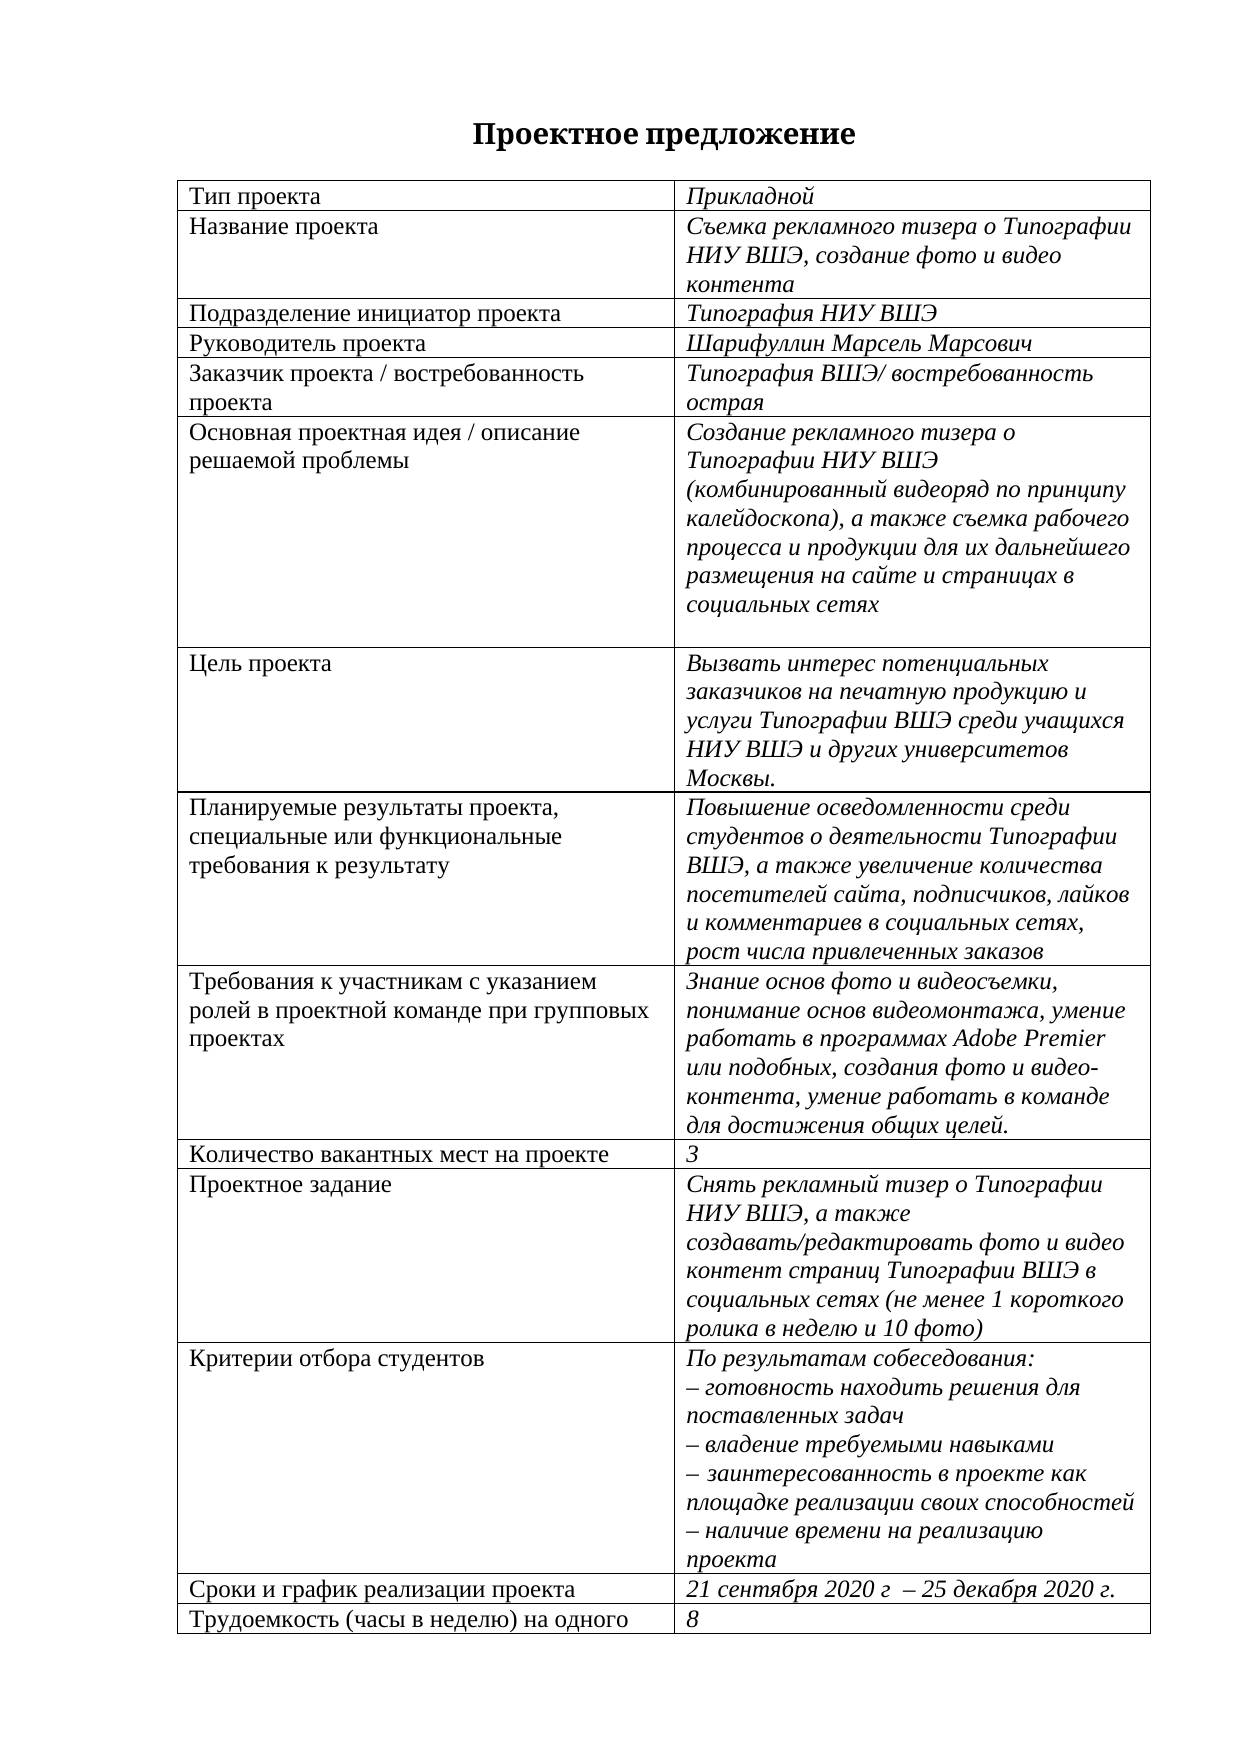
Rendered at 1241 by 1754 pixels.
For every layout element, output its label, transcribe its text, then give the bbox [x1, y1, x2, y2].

table_cell Повышение осведомленности среди студентов о деятельности Типографии ВШЭ, а также увеличение количества посетителей сайта, подписчиков, лайков и комментариев в социальных сетях, рост числа привлеченных заказов [675, 793, 1150, 965]
table_cell Снять рекламный тизер о Типографии НИУ ВШЭ, а также создавать/редактировать фото и видео контент страниц Типографии ВШЭ в социальных сетях (не менее 1 короткого ролика в неделю и 10 фото) [675, 1169, 1150, 1342]
table_cell Критерии отбора студентов [178, 1343, 674, 1573]
table_cell 3 [675, 1140, 1150, 1168]
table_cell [178, 1604, 674, 1632]
table_cell Основная проектная идея / описание решаемой проблемы [178, 417, 674, 647]
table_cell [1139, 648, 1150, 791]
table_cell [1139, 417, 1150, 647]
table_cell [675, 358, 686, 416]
table_cell Руководитель проекта [178, 328, 674, 357]
table_cell По результатам собеседования: – готовность находить решения для поставленных задач – владение требуемыми навыками – заинтересованность в проекте как площадке реализации своих способностей – наличие времени на реализацию проекта [675, 1343, 1150, 1573]
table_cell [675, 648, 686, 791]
table_header Прикладной [675, 181, 1150, 210]
table_cell Знание основ фото и видеосъемки, понимание основ видеомонтажа, умение работать в программах Adobe Premier или подобных, создания фото и видео-контента, умение работать в команде для достижения общих целей. [675, 966, 1150, 1138]
table_cell Заказчик проекта / востребованность проекта [178, 358, 674, 416]
table_cell Название проекта [178, 211, 674, 297]
table_cell Сроки и график реализации проекта [178, 1574, 674, 1603]
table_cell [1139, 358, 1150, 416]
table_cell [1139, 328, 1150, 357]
table_cell 8 [675, 1604, 1150, 1632]
table_cell 21 сентября 2020 г – 25 декабря 2020 г. [675, 1574, 1150, 1603]
table_cell Проектное задание [178, 1169, 674, 1342]
table_cell Съемка рекламного тизера о Типографии НИУ ВШЭ, создание фото и видео контента [675, 211, 1150, 297]
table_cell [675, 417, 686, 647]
table_cell Подразделение инициатор проекта [178, 299, 674, 327]
table_cell Типография НИУ ВШЭ [675, 299, 1150, 327]
table_header Тип проекта [178, 181, 674, 210]
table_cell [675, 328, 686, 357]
table_cell Планируемые результаты проекта, специальные или функциональные требования к результату [178, 793, 674, 965]
table_cell Цель проекта [178, 648, 674, 791]
table_cell Количество вакантных мест на проекте [178, 1140, 674, 1168]
text Проектное предложение [177, 118, 1152, 152]
table_cell Требования к участникам с указанием ролей в проектной команде при групповых проектах [178, 966, 674, 1138]
